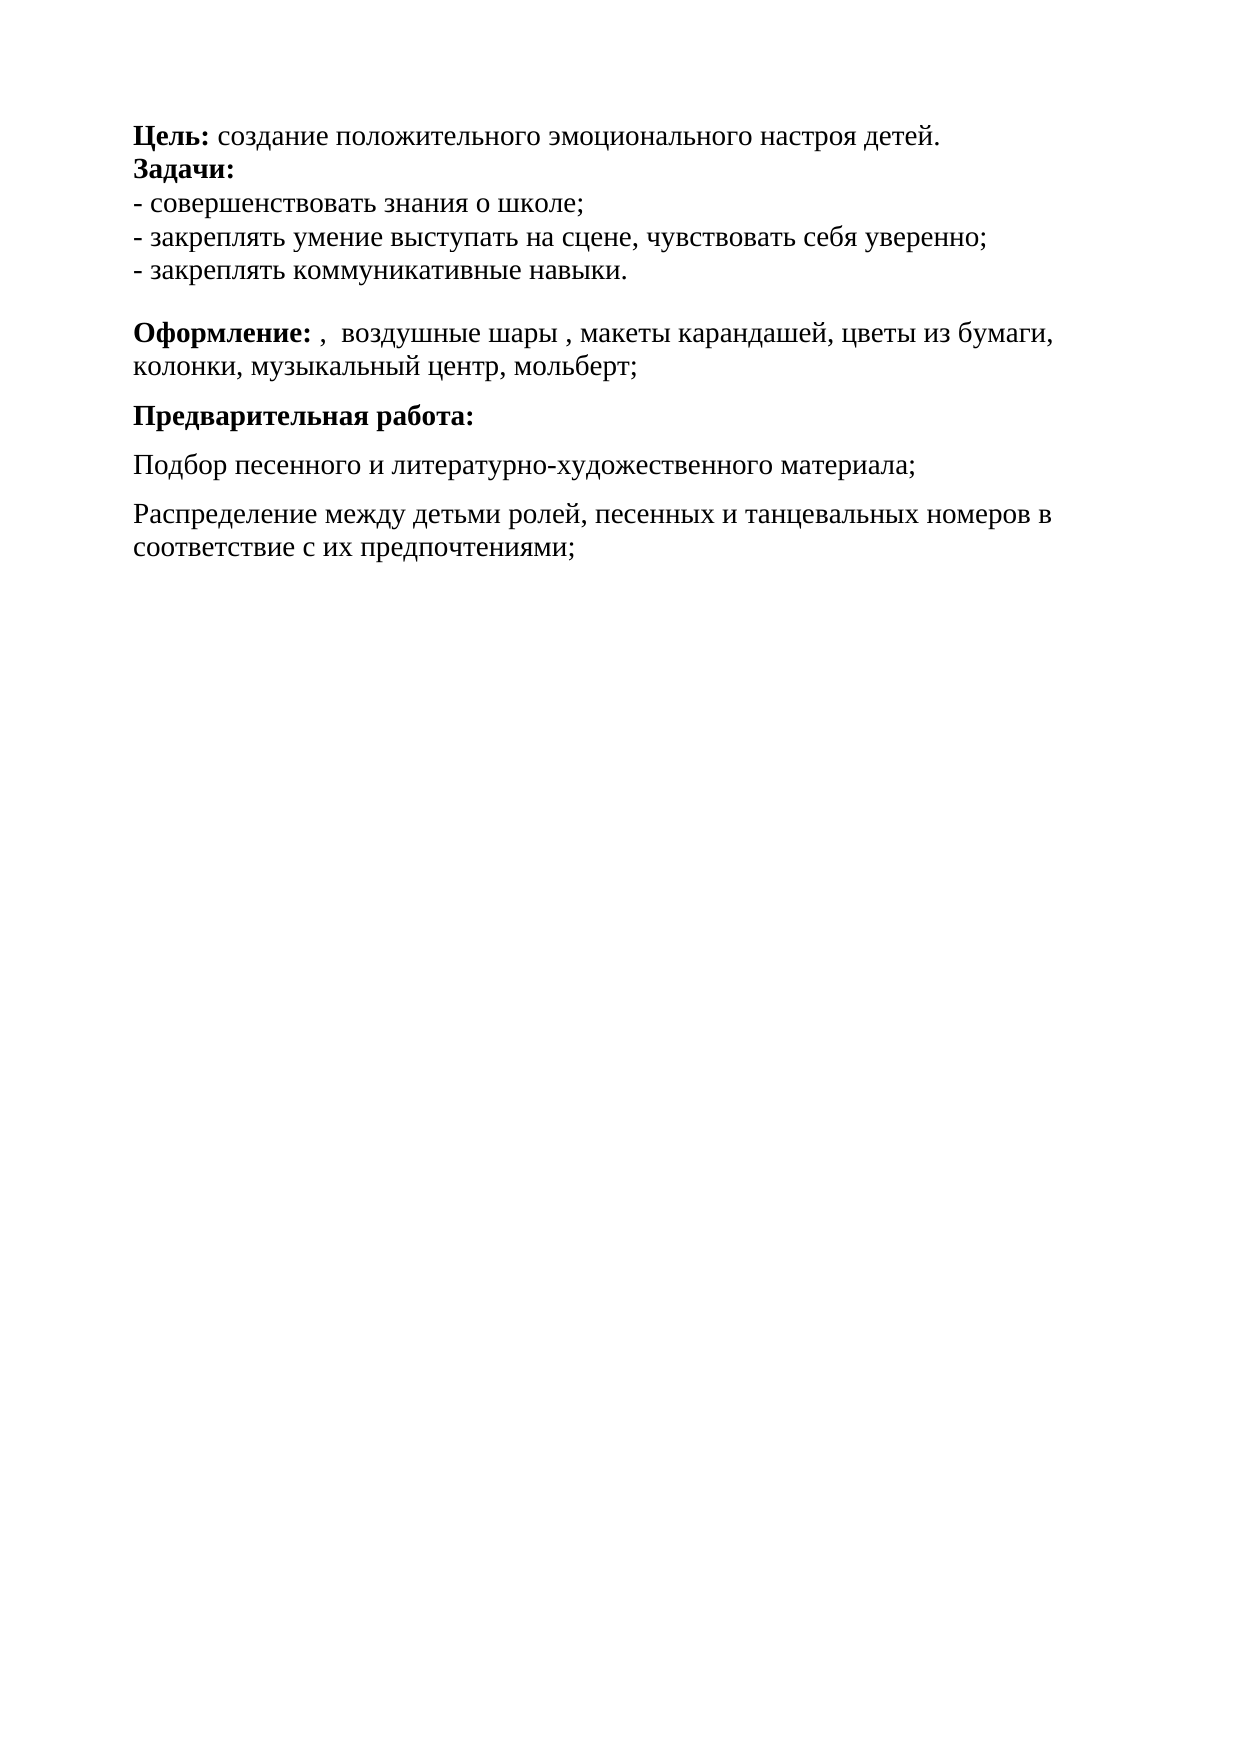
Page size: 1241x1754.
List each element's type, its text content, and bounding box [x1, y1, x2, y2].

text Подбор песенного и литературно-художественного материала; [133, 447, 1152, 480]
text Цель: создание положительного эмоционального настроя детей. Задачи: - совершенствовать знания о школе; - закреплять умение выступать на сцене, чувствовать себя уверенно; - закреплять коммуникативные навыки. [242, 118, 1152, 286]
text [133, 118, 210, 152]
text Предварительная работа: [133, 398, 1152, 431]
text Распределение между детьми ролей, песенных и танцевальных номеров в соответствие с их предпочтениями; [133, 496, 1152, 563]
text Оформление: , воздушные шары , макеты карандашей, цветы из бумаги, колонки, музыкальный центр, мольберт; [133, 315, 1152, 382]
